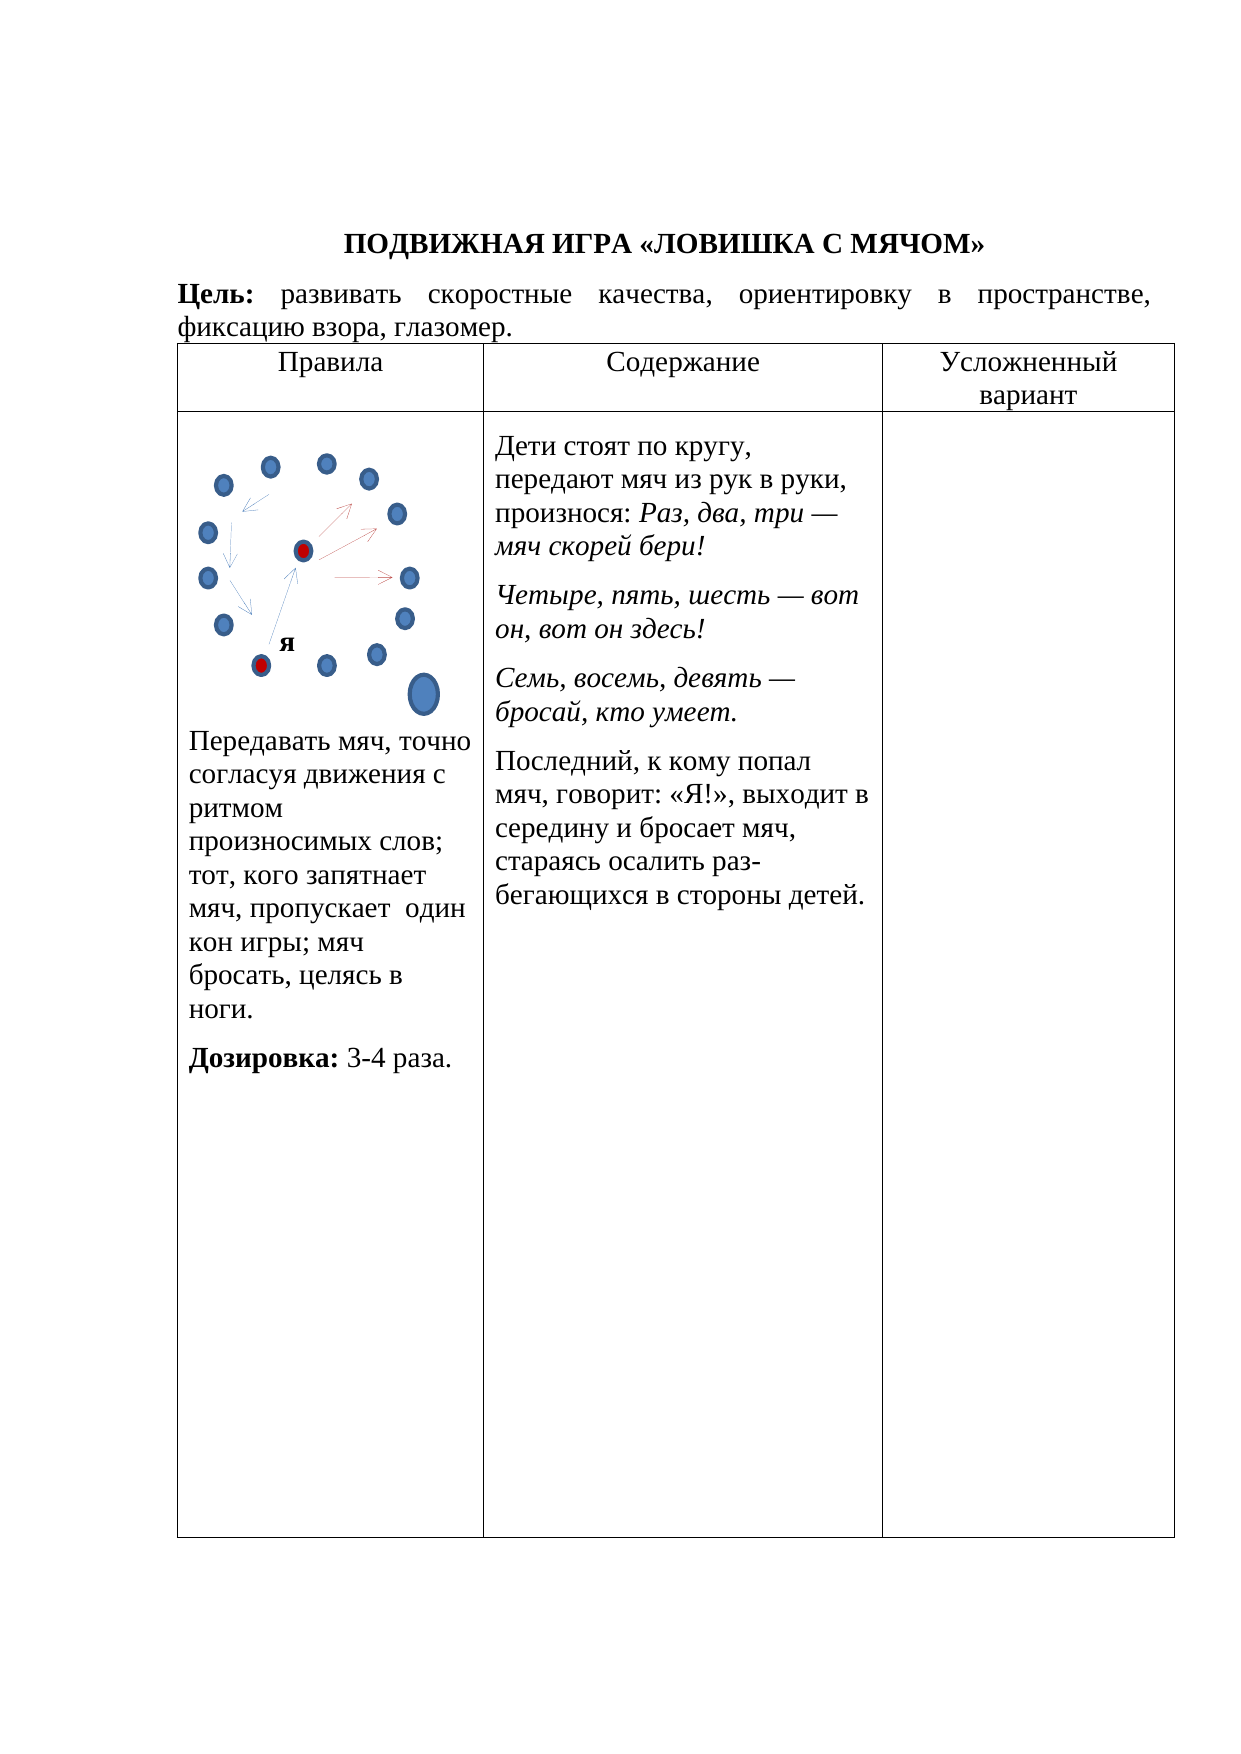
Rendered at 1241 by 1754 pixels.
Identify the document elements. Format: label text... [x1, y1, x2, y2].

table_header Содержание [484, 344, 882, 411]
table_cell [883, 412, 1174, 1537]
text ПОДВИЖНАЯ ИГРА «ЛОВИШКА С МЯЧОМ» [177, 227, 1152, 260]
table_header Правила [178, 344, 483, 411]
table_header Усложненный вариант [883, 344, 1174, 411]
table_cell Дети стоят по кругу, передают мяч из рук в руки, произнося: Раз, два, три — мяч скорей бери! Четыре, пять, шесть — вот он, вот он здесь! Семь, восемь, девять — бросай, кто умеет. Последний, к кому попал мяч, говорит: «Я!», выходит в середину и бросает мяч, стараясь осалить разбегающихся в стороны детей. [484, 412, 882, 1537]
text Цель: развивать скоростные качества, ориентировку в пространстве, фиксацию взора, глазомер. [177, 276, 1152, 343]
table_cell я Передавать мяч, точно согласуя движения с ритмом произносимых слов; тот, кого запятнает мяч, пропускает один кон игры; мяч бросать, целясь в ноги. Дозировка: 3-4 раза. [178, 412, 483, 1537]
